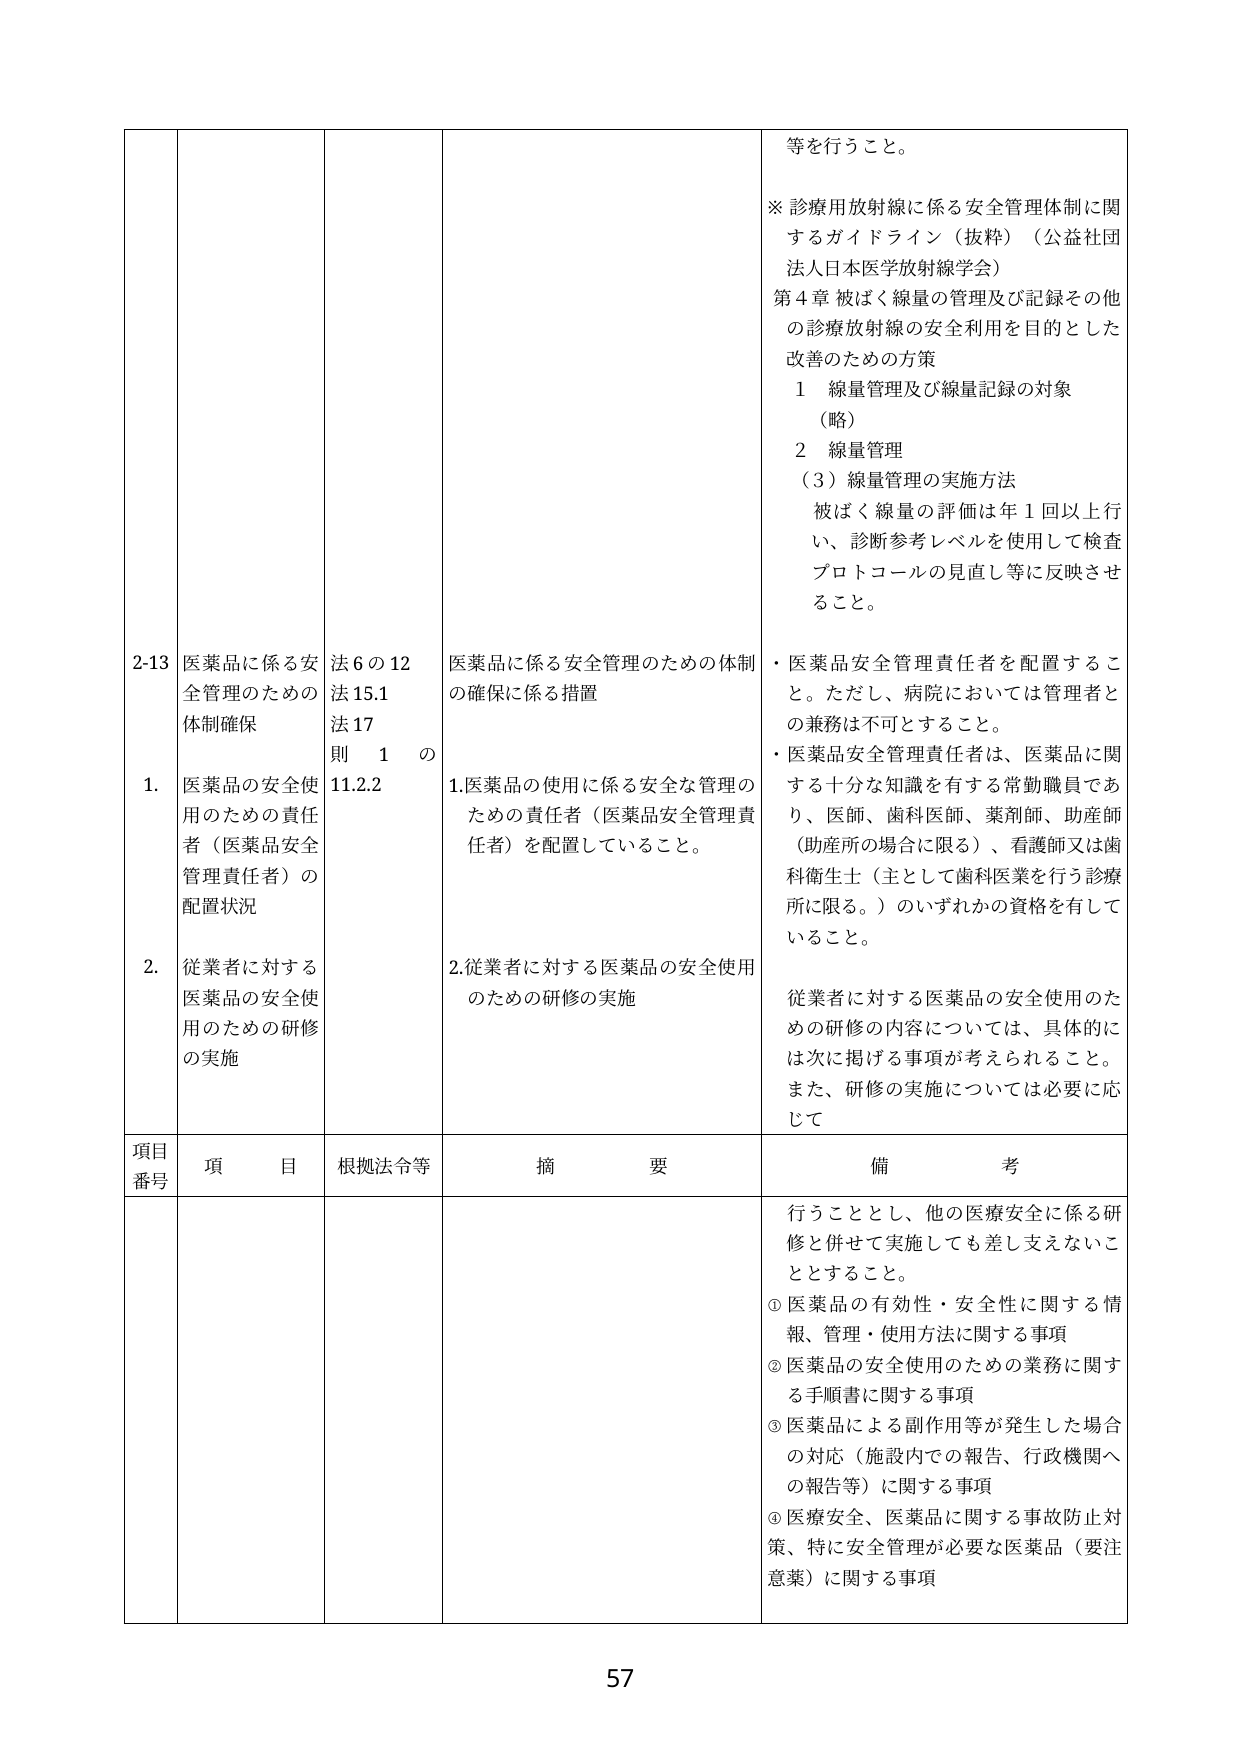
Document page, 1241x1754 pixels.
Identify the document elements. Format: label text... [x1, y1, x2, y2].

table_cell [325, 1197, 442, 1623]
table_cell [178, 130, 324, 1134]
table_cell 備 考 [762, 1135, 1127, 1196]
table_cell 2-13 1. 2. [125, 130, 177, 1134]
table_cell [178, 1197, 324, 1623]
table_cell 摘 要 [443, 1135, 761, 1196]
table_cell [762, 130, 1127, 1134]
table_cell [762, 1197, 1127, 1623]
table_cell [325, 130, 442, 1134]
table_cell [443, 1197, 761, 1623]
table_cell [443, 130, 761, 1134]
table_cell 項目 番号 [125, 1135, 177, 1196]
table_cell 3. [125, 1197, 177, 1623]
table_cell 項 目 [178, 1135, 324, 1196]
table_cell 根拠法令等 [325, 1135, 442, 1196]
